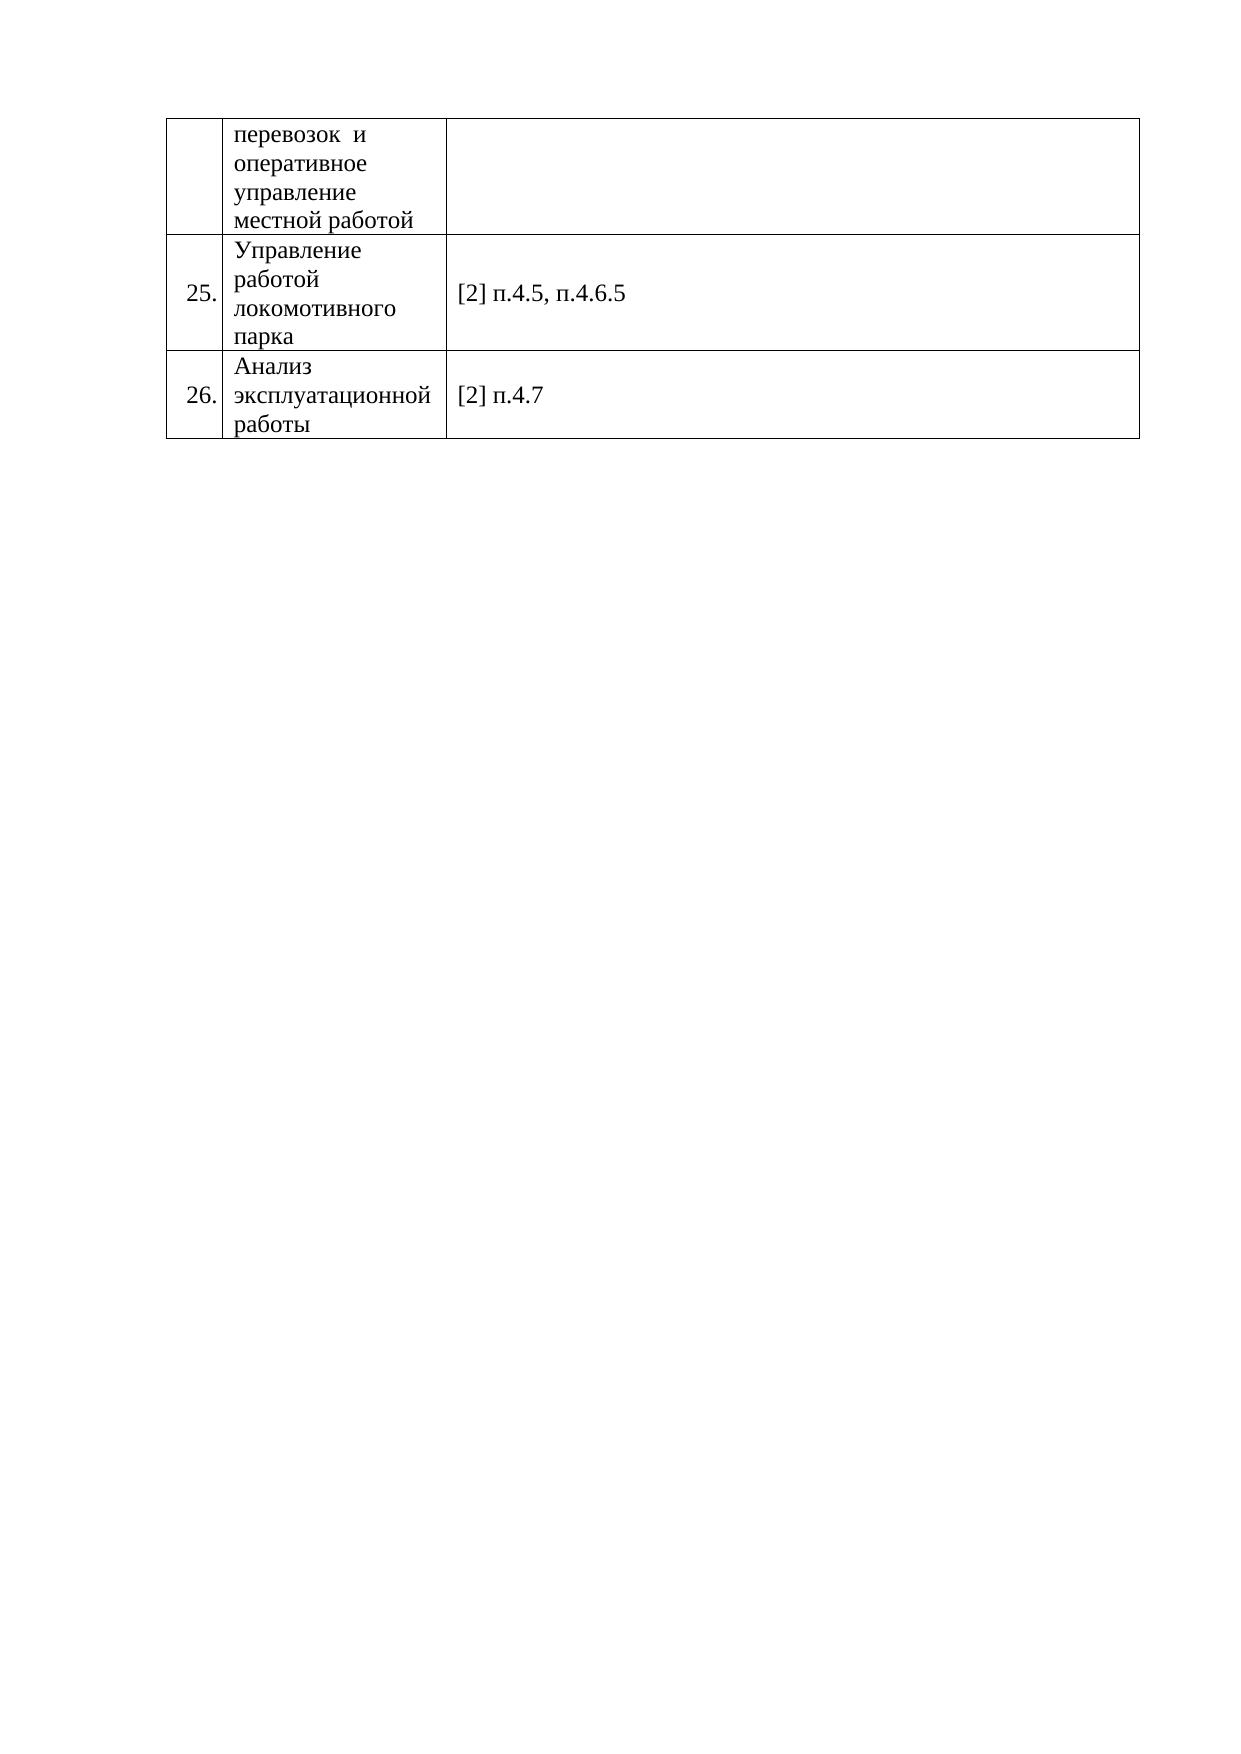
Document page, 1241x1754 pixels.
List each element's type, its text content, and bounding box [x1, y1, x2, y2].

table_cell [223, 119, 446, 234]
table_cell [2] п.4.5, п.4.6.5 [447, 235, 1139, 350]
table_cell [167, 119, 222, 234]
table_cell [167, 351, 222, 437]
table_cell Анализ эксплуатационной работы [223, 351, 446, 437]
table_cell [167, 235, 222, 350]
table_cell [447, 119, 1139, 234]
table_cell Управление работой локомотивного парка [223, 235, 446, 350]
table_cell [2] п.4.7 [447, 351, 1139, 437]
